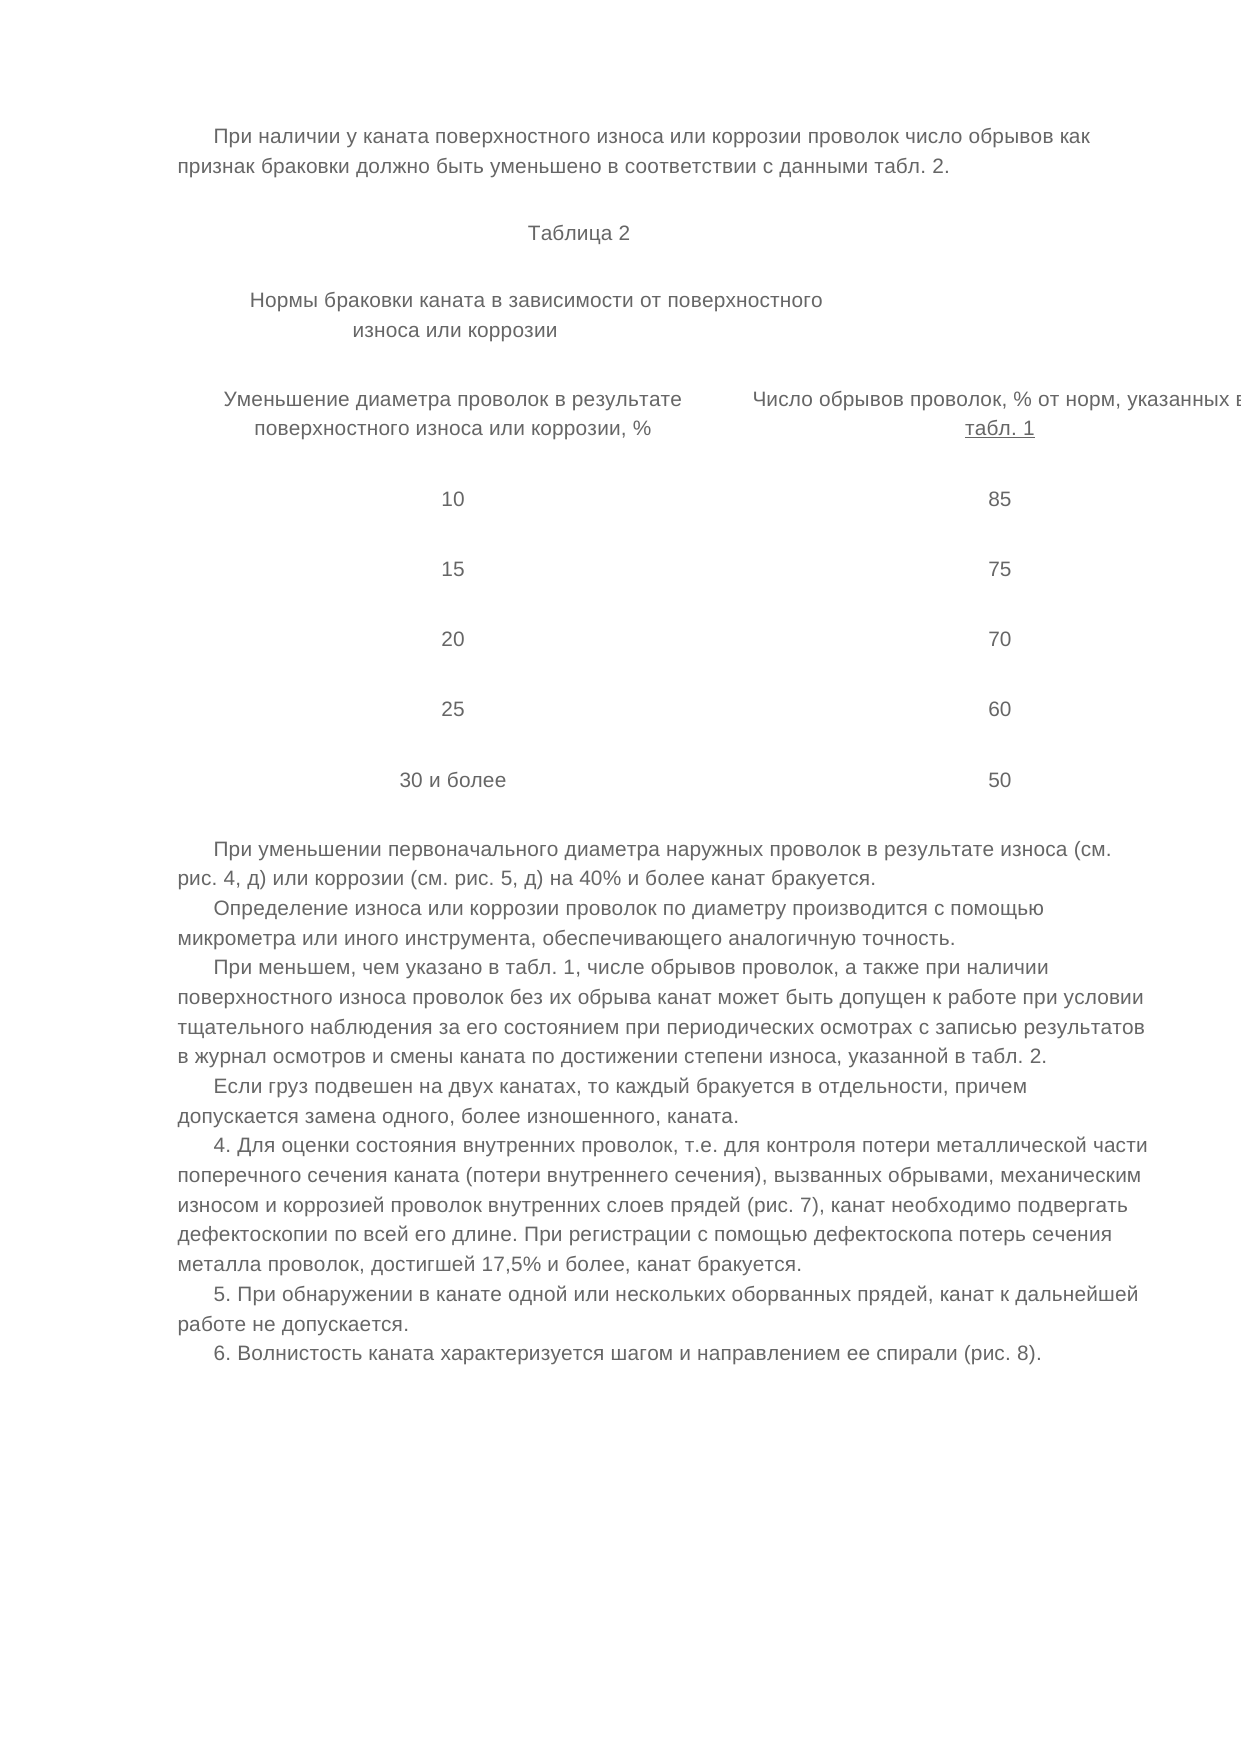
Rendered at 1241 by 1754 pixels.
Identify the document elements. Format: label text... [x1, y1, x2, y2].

table_cell 15 [176, 549, 730, 620]
table_cell 85 [730, 479, 1240, 549]
table_cell 70 [730, 620, 1240, 690]
table_cell 25 [176, 690, 730, 760]
text При наличии у каната поверхностного износа или коррозии проволок число обрывов как признак браковки должно быть уменьшено в соответствии с данными табл. 2. [177, 118, 1152, 177]
table_cell 75 [730, 549, 1240, 620]
text Нормы браковки каната в зависимости от поверхностного износа или коррозии [177, 282, 1152, 342]
table_header Уменьшение диаметра проволок в результате поверхностного износа или коррозии, % [176, 379, 730, 479]
text При уменьшении первоначального диаметра наружных проволок в результате износа (см. рис. 4, д) или коррозии (см. рис. 5, д) на 40% и более канат бракуется. Определение износа или коррозии проволок по диаметру производится с помощью микрометра или иного инструмента, обеспечивающего аналогичную точность. При меньшем, чем указано в табл. 1, числе обрывов проволок, а также при наличии поверхностного износа проволок без их обрыва канат может быть допущен к работе при условии тщательного наблюдения за его состоянием при периодических осмотрах с записью результатов в журнал осмотров и смены каната по достижении степени износа, указанной в табл. 2. Если груз подвешен на двух канатах, то каждый бракуется в отдельности, причем допускается замена одного, более изношенного, каната. 4. Для оценки состояния внутренних проволок, т.е. для контроля потери металлической части поперечного сечения каната (потери внутреннего сечения), вызванных обрывами, механическим износом и коррозией проволок внутренних слоев прядей (рис. 7), канат необходимо подвергать дефектоскопии по всей его длине. При регистрации с помощью дефектоскопа потерь сечения металла проволок, достигшей 17,5% и более, канат бракуется. 5. При обнаружении в канате одной или нескольких оборванных прядей, канат к дальнейшей работе не допускается. 6. Волнистость каната характеризуется шагом и направлением ее спирали (рис. 8). [177, 831, 1152, 1365]
table_cell 60 [730, 690, 1240, 760]
text Таблица 2 [177, 215, 1152, 245]
table_cell 10 [176, 479, 730, 549]
table_header Число обрывов проволок, % от норм, указанных в табл. 1 [730, 379, 1240, 479]
table_cell 30 и более [176, 760, 730, 831]
table_cell 50 [730, 760, 1240, 831]
table_cell 20 [176, 620, 730, 690]
